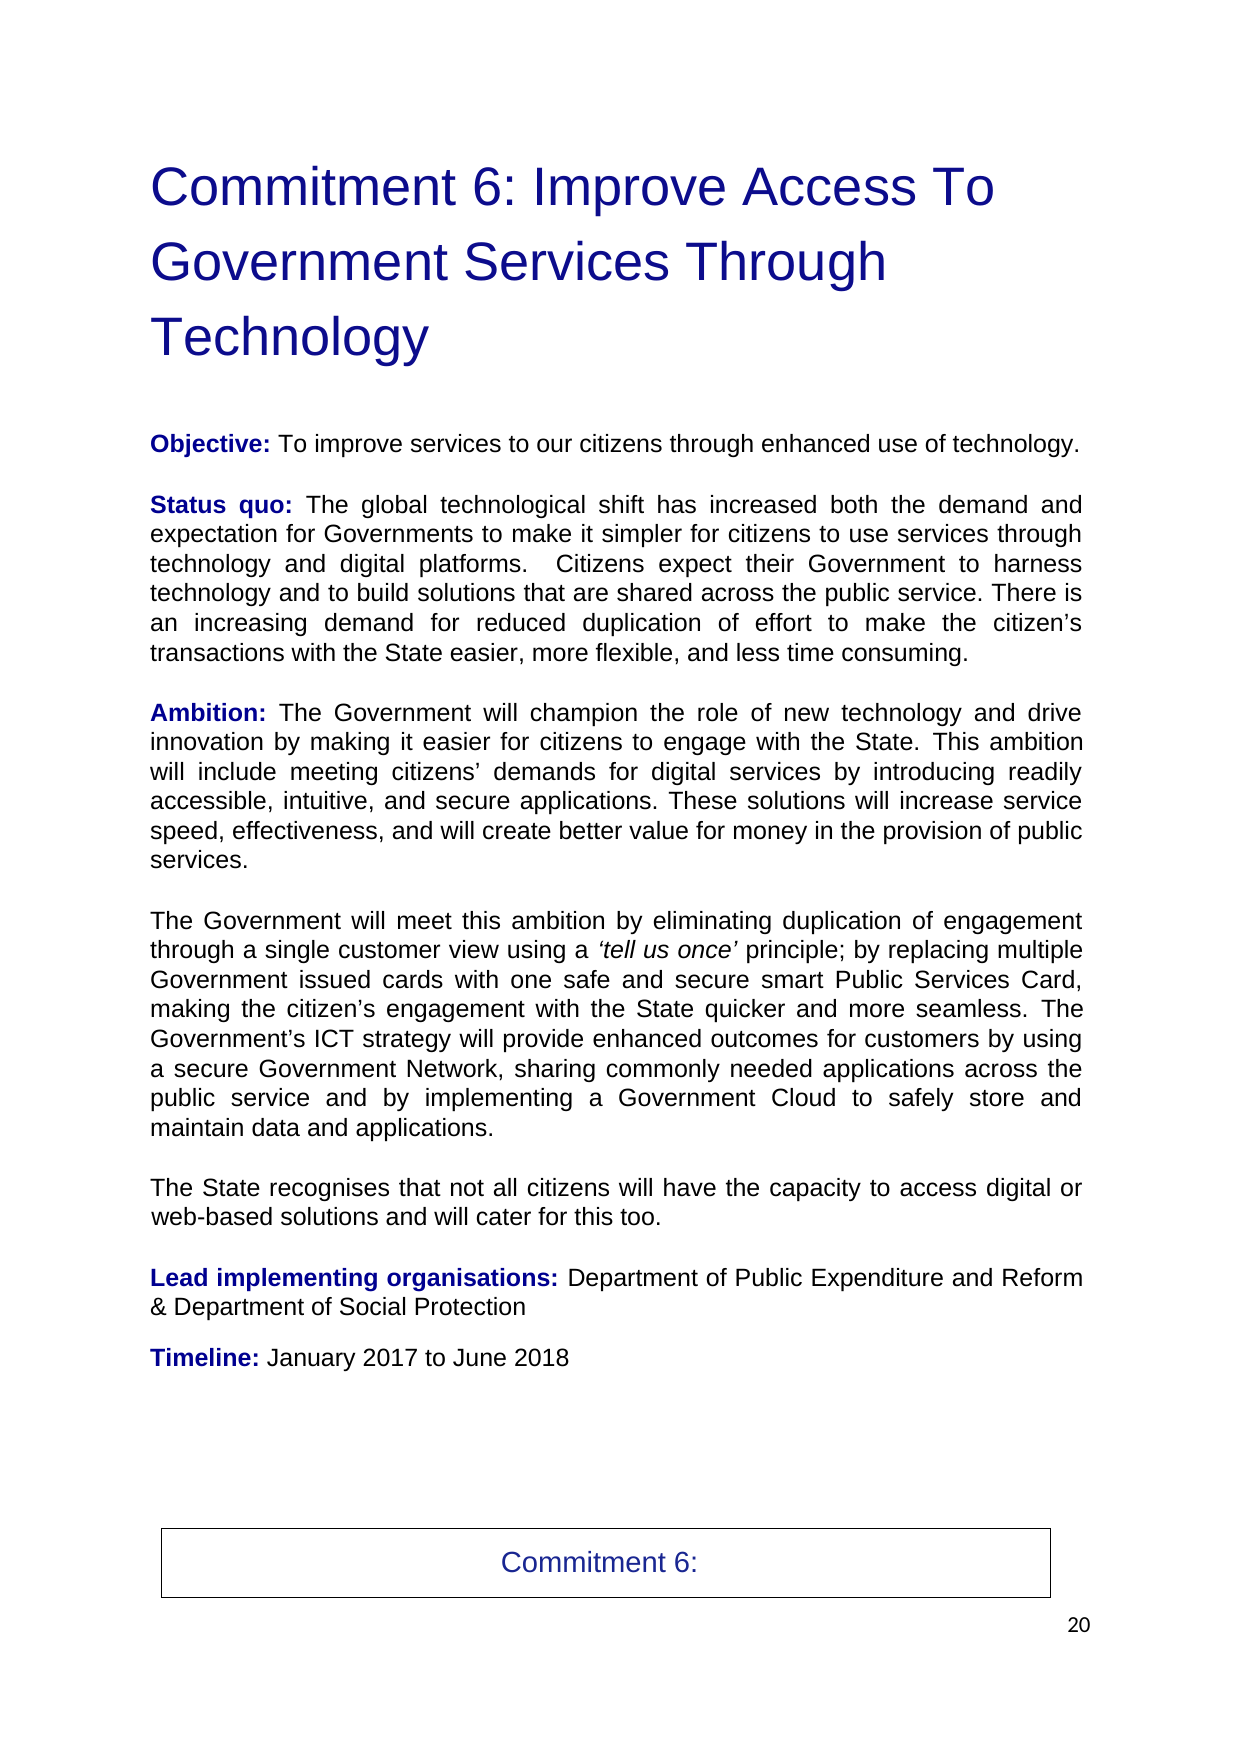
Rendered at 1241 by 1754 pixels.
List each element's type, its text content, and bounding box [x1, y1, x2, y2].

text Timeline: January 2017 to June 2018 [150, 1343, 874, 1372]
text The Government will meet this ambition by eliminating duplication of engagement through a single customer view using a ‘tell us once’ principle; by replacing multiple Government issued cards with one safe and secure smart Public Services Card, making the citizen’s engagement with the State quicker and more seamless. The Government’s ICT strategy will provide enhanced outcomes for customers by using a secure Government Network, sharing commonly needed applications across the public service and by implementing a Government Cloud to safely store and maintain data and applications. [150, 906, 1084, 1141]
subtitle Commitment 6: Improve Access To Government Services Through Technology [150, 154, 1084, 367]
text Objective: To improve services to our citizens through enhanced use of technology. [150, 429, 1084, 458]
text The State recognises that not all citizens will have the capacity to access digital or web-based solutions and will cater for this too. [150, 1173, 1084, 1231]
text Status quo: The global technological shift has increased both the demand and expectation for Governments to make it simpler for citizens to use services through technology and digital platforms. Citizens expect their Government to harness technology and to build solutions that are shared across the public service. There is an increasing demand for reduced duplication of effort to make the citizen’s transactions with the State easier, more flexible, and less time consuming. [150, 489, 1084, 666]
text Lead implementing organisations: Department of Public Expenditure and Reform & Department of Social Protection [150, 1262, 1084, 1321]
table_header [162, 1529, 1050, 1597]
text Ambition: The Government will champion the role of new technology and drive innovation by making it easier for citizens to engage with the State. This ambition will include meeting citizens’ demands for digital services by introducing readily accessible, intuitive, and secure applications. These solutions will increase service speed, effectiveness, and will create better value for money in the provision of public services. [150, 698, 1084, 874]
